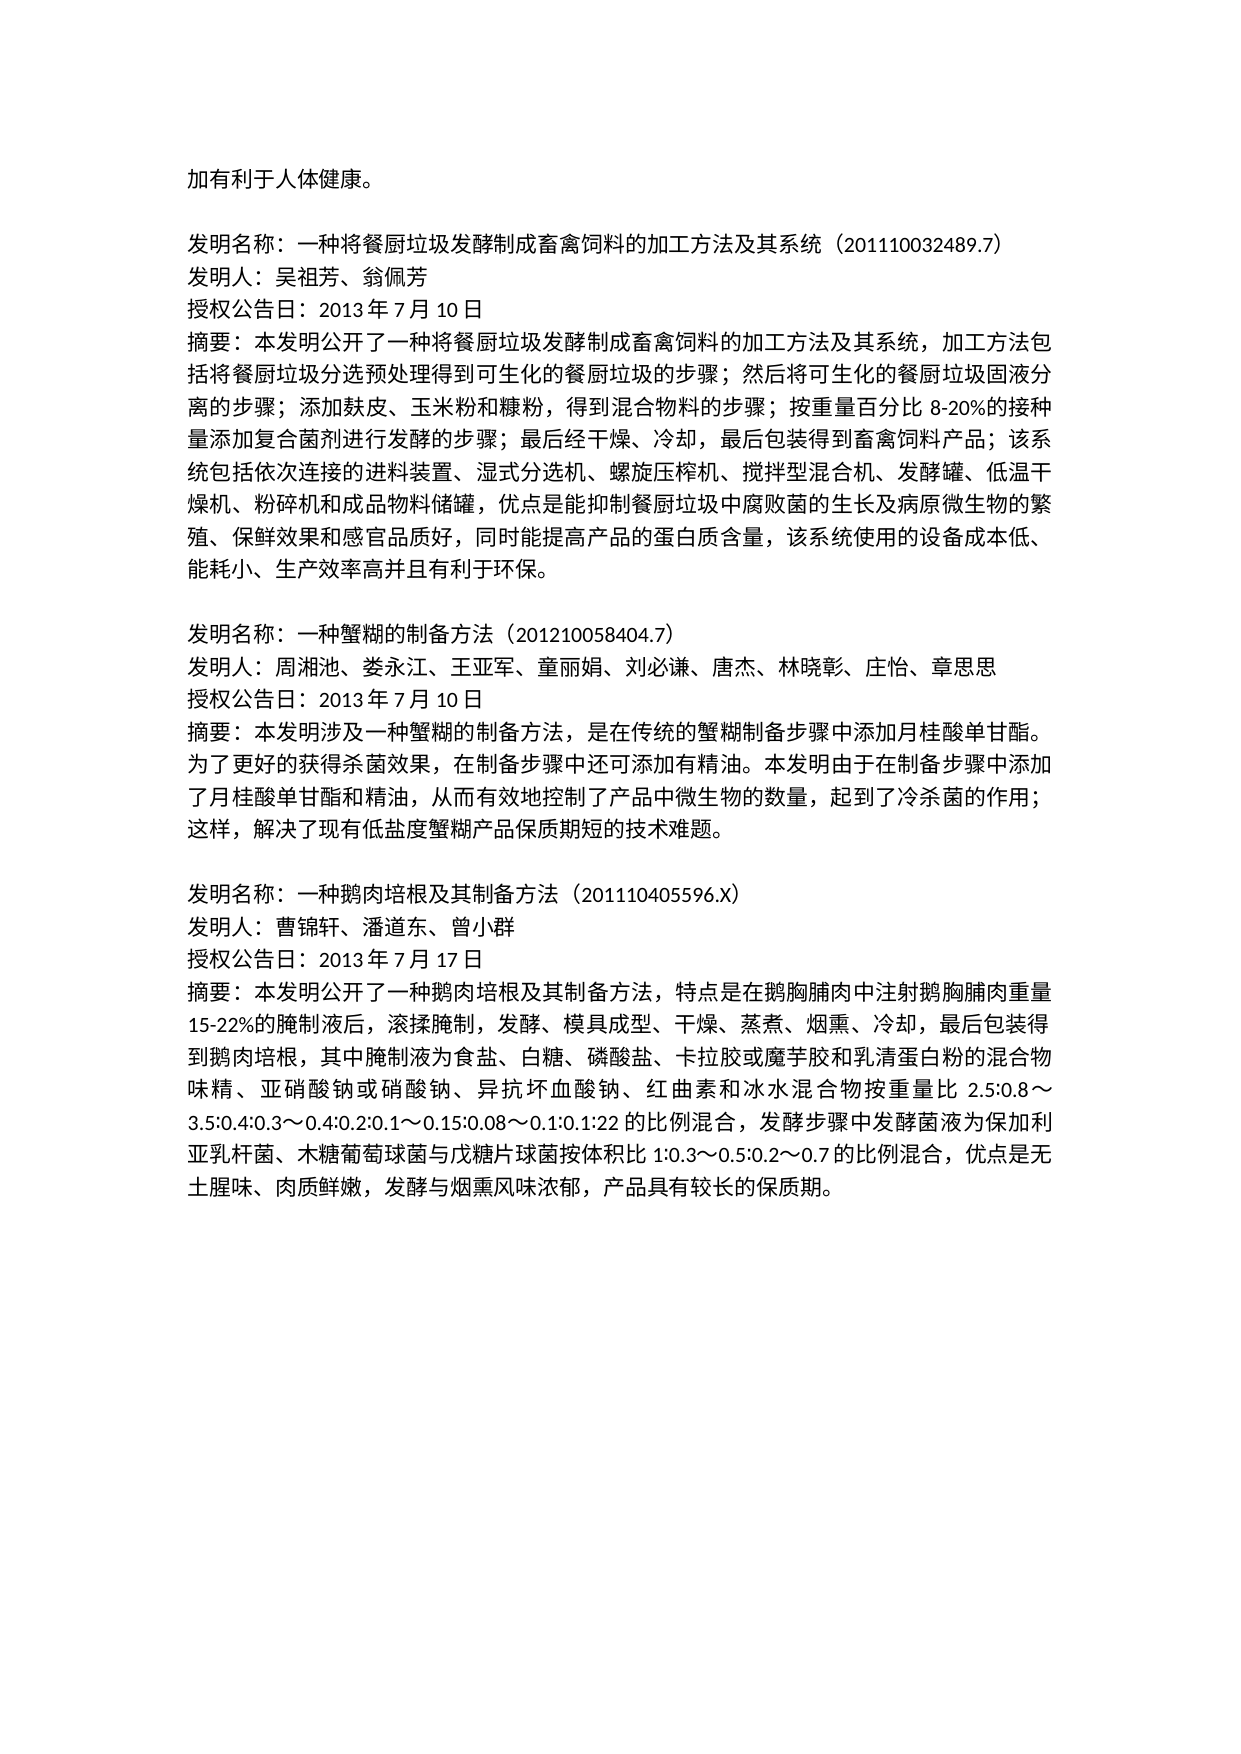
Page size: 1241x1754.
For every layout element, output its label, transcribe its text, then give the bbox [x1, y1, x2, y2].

text 摘要：本发明公开了一种将餐厨垃圾发酵制成畜禽饲料的加工方法及其系统，加工方法包括将餐厨垃圾分选预处理得到可生化的餐厨垃圾的步骤；然后将可生化的餐厨垃圾固液分离的步骤；添加麸皮、玉米粉和糠粉，得到混合物料的步骤；按重量百分比8-20%的接种量添加复合菌剂进行发酵的步骤；最后经干燥、冷却，最后包装得到畜禽饲料产品；该系统包括依次连接的进料装置、湿式分选机、螺旋压榨机、搅拌型混合机、发酵罐、低温干燥机、粉碎机和成品物料储罐，优点是能抑制餐厨垃圾中腐败菌的生长及病原微生物的繁殖、保鲜效果和感官品质好，同时能提高产品的蛋白质含量，该系统使用的设备成本低、能耗小、生产效率高并且有利于环保。 [187, 324, 1053, 584]
text 摘要：本发明涉及一种蟹糊的制备方法，是在传统的蟹糊制备步骤中添加月桂酸单甘酯。为了更好的获得杀菌效果，在制备步骤中还可添加有精油。本发明由于在制备步骤中添加了月桂酸单甘酯和精油，从而有效地控制了产品中微生物的数量，起到了冷杀菌的作用；这样，解决了现有低盐度蟹糊产品保质期短的技术难题。 [187, 714, 1053, 844]
text 授权公告日：2013年7月10日 [187, 292, 1053, 324]
text 发明人：曹锦轩、潘道东、曾小群 [187, 909, 1053, 942]
text 发明人：周湘池、娄永江、王亚军、童丽娟、刘必谦、唐杰、林晓彰、庄怡、章思思 [187, 649, 1053, 682]
text 授权公告日：2013年7月17日 [187, 942, 1053, 974]
text 发明名称：一种将餐厨垃圾发酵制成畜禽饲料的加工方法及其系统（201110032489.7） [187, 227, 1053, 259]
text 发明名称：一种鹅肉培根及其制备方法（201110405596.X） [187, 877, 1053, 909]
text 发明名称：一种蟹糊的制备方法（201210058404.7） [187, 617, 1053, 649]
text 摘要：本发明公开了一种鹅肉培根及其制备方法，特点是在鹅胸脯肉中注射鹅胸脯肉重量15-22%的腌制液后，滚揉腌制，发酵、模具成型、干燥、蒸煮、烟熏、冷却，最后包装得到鹅肉培根，其中腌制液为食盐、白糖、磷酸盐、卡拉胶或魔芋胶和乳清蛋白粉的混合物、味精、亚硝酸钠或硝酸钠、异抗坏血酸钠、红曲素和冰水混合物按重量比2.5∶0.8～3.5∶0.4∶0.3～0.4∶0.2∶0.1～0.15∶0.08～0.1∶0.1∶22的比例混合，发酵步骤中发酵菌液为保加利亚乳杆菌、木糖葡萄球菌与戊糖片球菌按体积比1∶0.3～0.5∶0.2～0.7的比例混合，优点是无土腥味、肉质鲜嫩，发酵与烟熏风味浓郁，产品具有较长的保质期。 [187, 974, 1053, 1202]
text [187, 162, 1053, 194]
text 授权公告日：2013年7月10日 [187, 682, 1053, 714]
text 发明人：吴祖芳、翁佩芳 [187, 259, 1053, 292]
